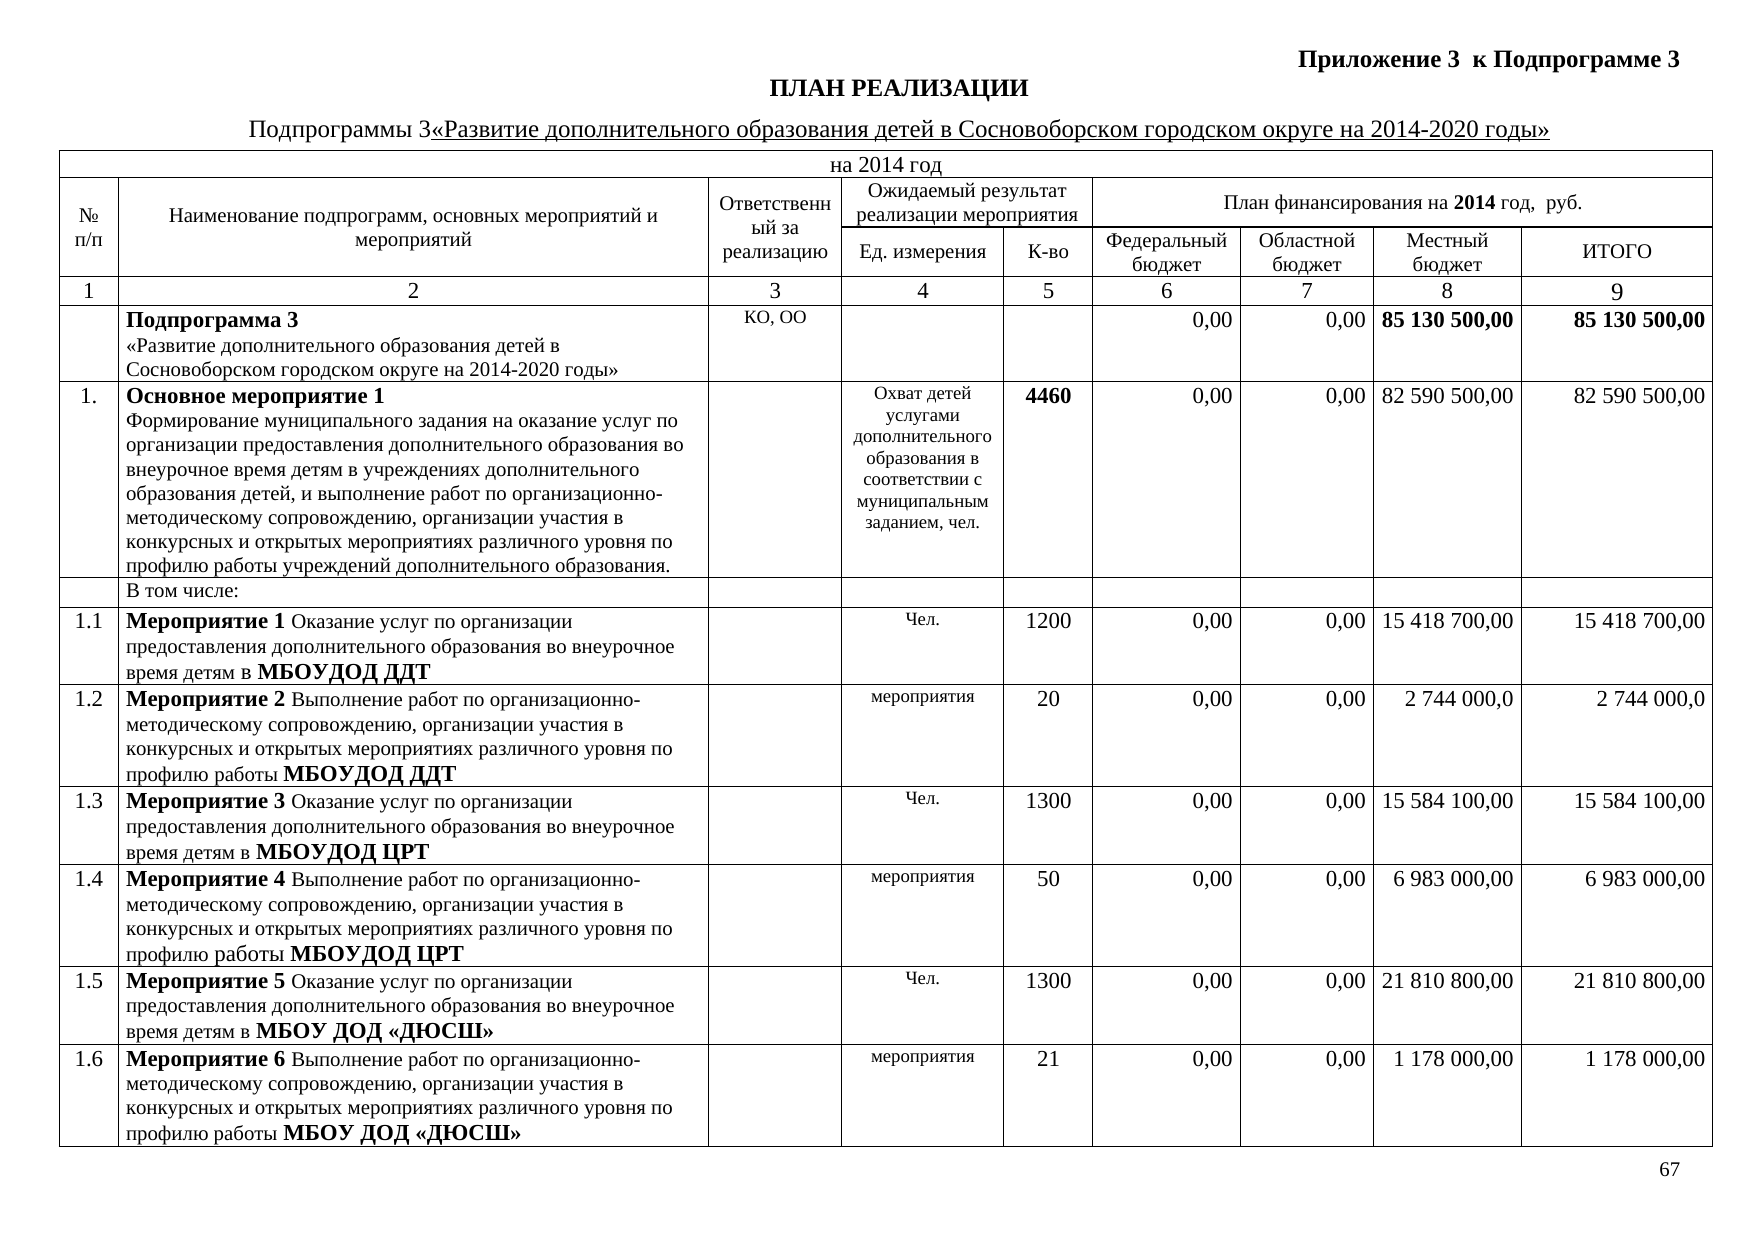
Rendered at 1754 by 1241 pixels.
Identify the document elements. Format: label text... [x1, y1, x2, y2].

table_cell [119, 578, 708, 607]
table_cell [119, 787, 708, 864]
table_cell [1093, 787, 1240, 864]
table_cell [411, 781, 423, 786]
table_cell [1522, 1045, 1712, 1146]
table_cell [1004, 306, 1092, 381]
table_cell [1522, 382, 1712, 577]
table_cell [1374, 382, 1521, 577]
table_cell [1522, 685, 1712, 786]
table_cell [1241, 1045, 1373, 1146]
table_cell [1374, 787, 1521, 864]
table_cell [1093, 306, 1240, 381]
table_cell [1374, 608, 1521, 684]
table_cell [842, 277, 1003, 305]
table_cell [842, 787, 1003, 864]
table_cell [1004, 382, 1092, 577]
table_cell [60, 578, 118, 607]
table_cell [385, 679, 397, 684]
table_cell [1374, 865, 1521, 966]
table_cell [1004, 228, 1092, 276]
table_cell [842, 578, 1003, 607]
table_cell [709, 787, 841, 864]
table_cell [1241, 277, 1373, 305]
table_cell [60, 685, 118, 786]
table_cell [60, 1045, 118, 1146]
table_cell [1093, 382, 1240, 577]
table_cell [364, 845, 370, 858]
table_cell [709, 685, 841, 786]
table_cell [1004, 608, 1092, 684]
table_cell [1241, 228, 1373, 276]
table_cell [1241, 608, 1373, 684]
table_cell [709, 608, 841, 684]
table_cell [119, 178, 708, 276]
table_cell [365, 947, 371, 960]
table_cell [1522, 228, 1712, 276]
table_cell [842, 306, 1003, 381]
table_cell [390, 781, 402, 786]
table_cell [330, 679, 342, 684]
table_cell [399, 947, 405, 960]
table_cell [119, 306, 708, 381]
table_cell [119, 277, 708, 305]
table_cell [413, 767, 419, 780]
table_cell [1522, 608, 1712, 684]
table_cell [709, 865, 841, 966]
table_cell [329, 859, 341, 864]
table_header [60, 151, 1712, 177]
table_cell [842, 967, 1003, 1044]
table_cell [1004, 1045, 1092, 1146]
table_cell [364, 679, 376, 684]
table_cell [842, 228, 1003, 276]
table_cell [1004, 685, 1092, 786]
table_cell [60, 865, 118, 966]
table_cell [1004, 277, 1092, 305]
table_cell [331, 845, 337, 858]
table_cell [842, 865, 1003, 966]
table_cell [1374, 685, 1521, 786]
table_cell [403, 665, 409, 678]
text Приложение 3 к Подпрограмме 3 [118, 44, 1680, 73]
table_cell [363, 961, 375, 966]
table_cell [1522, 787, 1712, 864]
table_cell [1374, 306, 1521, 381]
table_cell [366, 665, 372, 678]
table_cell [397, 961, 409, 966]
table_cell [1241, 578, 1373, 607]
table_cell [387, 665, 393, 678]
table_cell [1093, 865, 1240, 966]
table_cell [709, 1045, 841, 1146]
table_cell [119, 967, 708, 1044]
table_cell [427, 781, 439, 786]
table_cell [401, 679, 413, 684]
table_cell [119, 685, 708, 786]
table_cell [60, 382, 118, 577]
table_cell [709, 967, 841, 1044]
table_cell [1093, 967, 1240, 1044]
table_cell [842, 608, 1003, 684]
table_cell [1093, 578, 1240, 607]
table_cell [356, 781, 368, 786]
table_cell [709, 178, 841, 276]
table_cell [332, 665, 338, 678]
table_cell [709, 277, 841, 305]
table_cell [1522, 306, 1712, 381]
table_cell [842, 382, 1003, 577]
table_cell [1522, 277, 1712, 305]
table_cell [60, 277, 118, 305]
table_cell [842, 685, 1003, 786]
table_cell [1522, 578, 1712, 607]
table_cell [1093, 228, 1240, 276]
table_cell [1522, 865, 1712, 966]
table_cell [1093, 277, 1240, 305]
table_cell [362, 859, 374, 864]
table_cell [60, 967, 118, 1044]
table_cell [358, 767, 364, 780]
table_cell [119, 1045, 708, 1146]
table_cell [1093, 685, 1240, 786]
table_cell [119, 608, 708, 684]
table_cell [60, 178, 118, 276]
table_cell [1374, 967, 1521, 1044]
text Подпрограммы 3«Развитие дополнительного образования детей в Сосновоборском городском округе на 2014-2020 годы» [118, 114, 1680, 143]
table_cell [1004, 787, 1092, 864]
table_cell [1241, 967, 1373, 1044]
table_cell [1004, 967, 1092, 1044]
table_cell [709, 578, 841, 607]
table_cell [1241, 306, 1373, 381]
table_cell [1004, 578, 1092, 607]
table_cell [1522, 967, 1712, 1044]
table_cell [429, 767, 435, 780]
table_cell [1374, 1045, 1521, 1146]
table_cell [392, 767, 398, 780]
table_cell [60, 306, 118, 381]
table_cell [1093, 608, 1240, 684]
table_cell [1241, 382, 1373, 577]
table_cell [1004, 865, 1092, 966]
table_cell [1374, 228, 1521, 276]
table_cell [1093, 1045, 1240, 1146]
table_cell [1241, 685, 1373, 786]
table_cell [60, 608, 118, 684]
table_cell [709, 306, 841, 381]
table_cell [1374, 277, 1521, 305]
text ПЛАН РЕАЛИЗАЦИИ [118, 73, 1680, 102]
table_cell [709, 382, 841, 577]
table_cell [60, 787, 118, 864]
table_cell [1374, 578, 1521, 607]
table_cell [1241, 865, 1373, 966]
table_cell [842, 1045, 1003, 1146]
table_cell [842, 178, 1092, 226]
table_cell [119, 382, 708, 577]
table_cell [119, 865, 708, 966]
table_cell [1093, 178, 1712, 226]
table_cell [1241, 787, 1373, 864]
